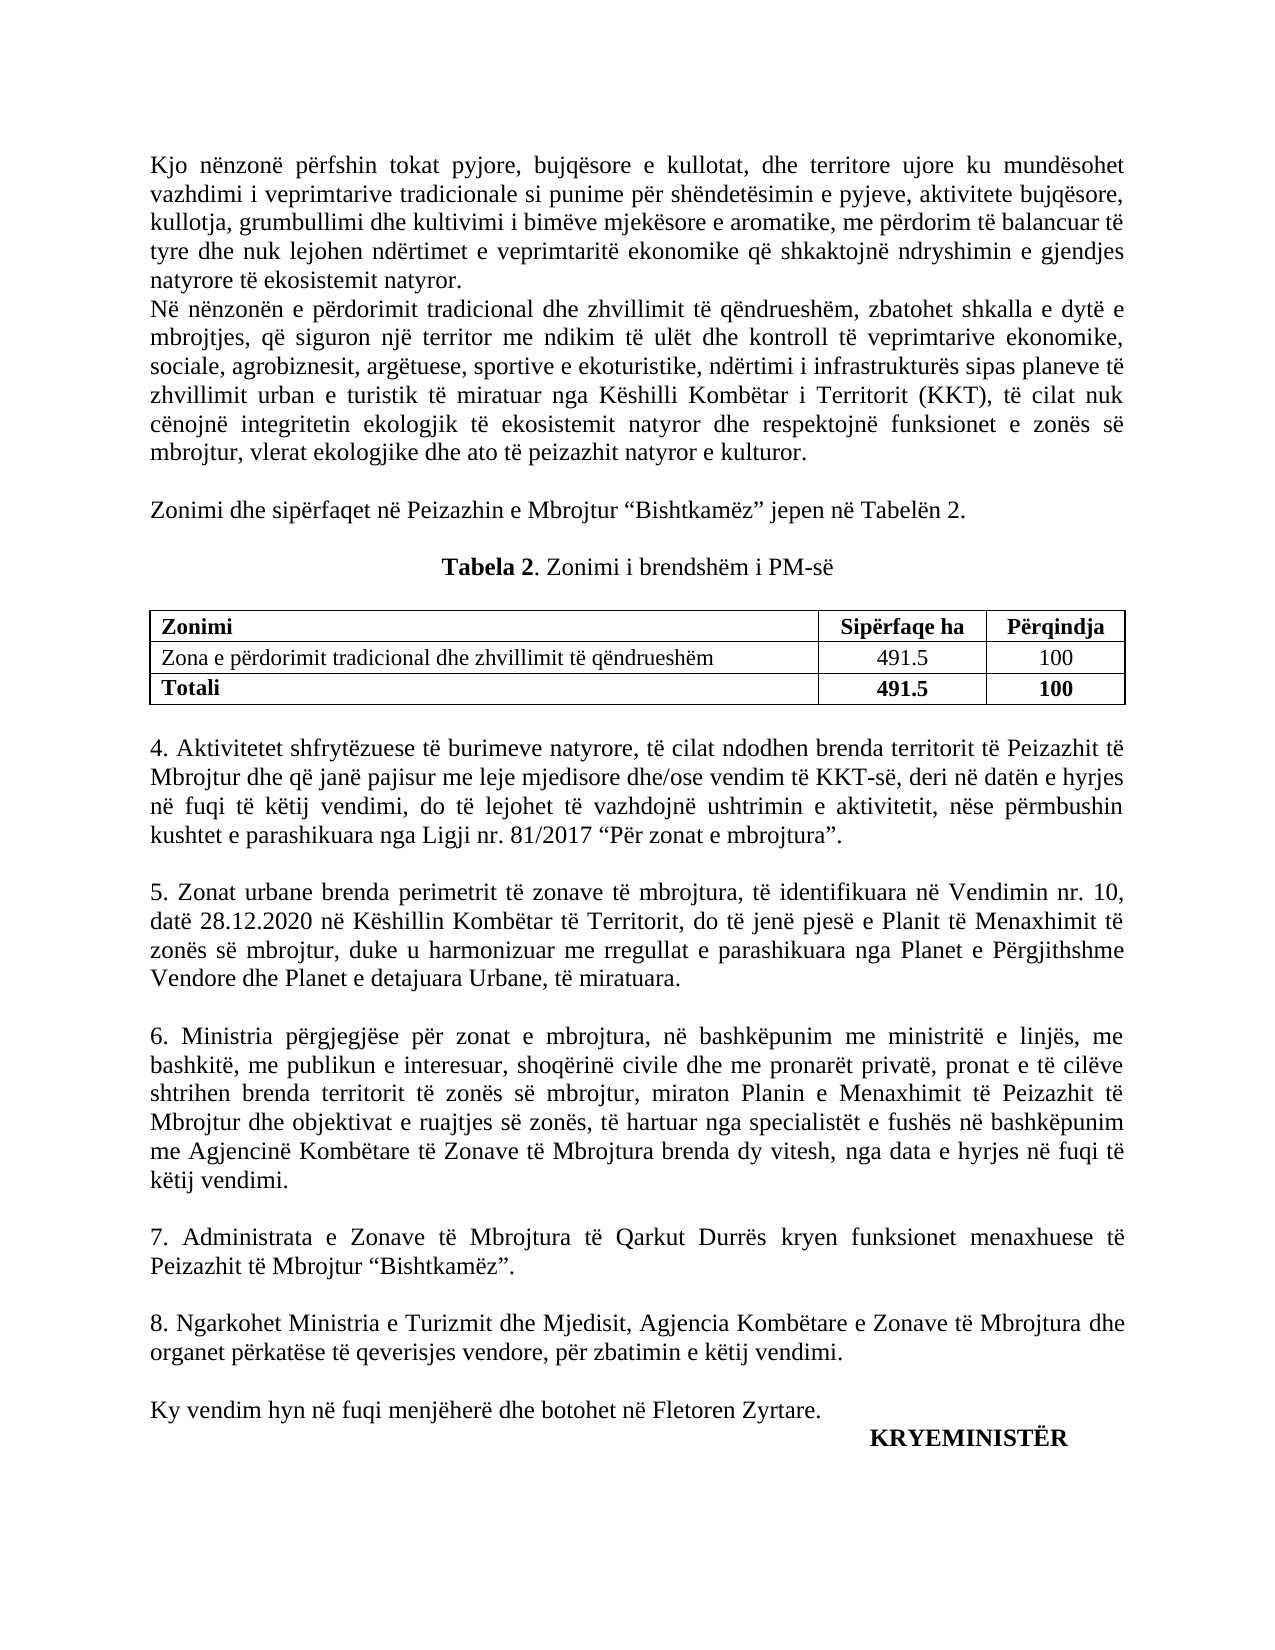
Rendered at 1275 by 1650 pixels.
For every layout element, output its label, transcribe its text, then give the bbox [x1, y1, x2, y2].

table_cell 100 [987, 674, 1124, 704]
text Ky vendim hyn në fuqi menjëherë dhe botohet në Fletoren Zyrtare. [150, 1395, 1125, 1423]
table_cell Zona e përdorimit tradicional dhe zhvillimit të qëndrueshëm [151, 642, 818, 672]
text Zonimi dhe sipërfaqet në Peizazhin e Mbrojtur “Bishtkamëz” jepen në Tabelën 2. [150, 495, 1125, 524]
table_cell Totali [151, 674, 818, 704]
text Kjo nënzonë përfshin tokat pyjore, bujqësore e kullotat, dhe territore ujore ku mundësohet vazhdimi i veprimtarive tradicionale si punime për shëndetësimin e pyjeve, aktivitete bujqësore, kullotja, grumbullimi dhe kultivimi i bimëve mjekësore e aromatike, me përdorim të balancuar të tyre dhe nuk lejohen ndërtimet e veprimtaritë ekonomike që shkaktojnë ndryshimin e gjendjes natyrore të ekosistemit natyror. [150, 150, 1125, 294]
text 7. Administrata e Zonave të Mbrojtura të Qarkut Durrës kryen funksionet menaxhuese të Peizazhit të Mbrojtur “Bishtkamëz”. [150, 1222, 1125, 1280]
table_header Sipërfaqe ha [819, 611, 986, 641]
list 6. Ministria përgjegjëse për zonat e mbrojtura, në bashkëpunim me ministritë e linjës, me bashkitë, me publikun e interesuar, shoqërinë civile dhe me pronarët privatë, pronat e të cilëve shtrihen brenda territorit të zonës së mbrojtur, miraton Planin e Menaxhimit të Peizazhit të Mbrojtur dhe objektivat e ruajtjes së zonës, të hartuar nga specialistët e fushës në bashkëpunim me Agjencinë Kombëtare të Zonave të Mbrojtura brenda dy vitesh, nga data e hyrjes në fuqi të këtij vendimi. [150, 1021, 1125, 1193]
text Tabela 2. Zonimi i brendshëm i PM-së [150, 552, 1125, 581]
table_cell 491.5 [819, 674, 986, 704]
table_cell 491.5 [819, 642, 986, 672]
text 8. Ngarkohet Ministria e Turizmit dhe Mjedisit, Agjencia Kombëtare e Zonave të Mbrojtura dhe organet përkatëse të qeverisjes vendore, për zbatimin e këtij vendimi. [150, 1308, 1125, 1366]
text Në nënzonën e përdorimit tradicional dhe zhvillimit të qëndrueshëm, zbatohet shkalla e dytë e mbrojtjes, që siguron një territor me ndikim të ulët dhe kontroll të veprimtarive ekonomike, sociale, agrobiznesit, argëtuese, sportive e ekoturistike, ndërtimi i infrastrukturës sipas planeve të zhvillimit urban e turistik të miratuar nga Këshilli Kombëtar i Territorit (KKT), të cilat nuk cënojnë integritetin ekologjik të ekosistemit natyror dhe respektojnë funksionet e zonës së mbrojtur, vlerat ekologjike dhe ato të peizazhit natyror e kulturor. [150, 294, 1125, 466]
table_header Përqindja [987, 611, 1124, 641]
table_cell 100 [987, 642, 1124, 672]
list 4. Aktivitetet shfrytëzuese të burimeve natyrore, të cilat ndodhen brenda territorit të Peizazhit të Mbrojtur dhe që janë pajisur me leje mjedisore dhe/ose vendim të KKT-së, deri në datën e hyrjes në fuqi të këtij vendimi, do të lejohet të vazhdojnë ushtrimin e aktivitetit, nëse përmbushin kushtet e parashikuara nga Ligji nr. 81/2017 “Për zonat e mbrojtura”. [150, 733, 1125, 848]
list 5. Zonat urbane brenda perimetrit të zonave të mbrojtura, të identifikuara në Vendimin nr. 10, datë 28.12.2020 në Këshillin Kombëtar të Territorit, do të jenë pjesë e Planit të Menaxhimit të zonës së mbrojtur, duke u harmonizuar me rregullat e parashikuara nga Planet e Përgjithshme Vendore dhe Planet e detajuara Urbane, të miratuara. [150, 877, 1125, 992]
table_header Zonimi [151, 611, 818, 641]
text KRYEMINISTËR [150, 1423, 1125, 1452]
